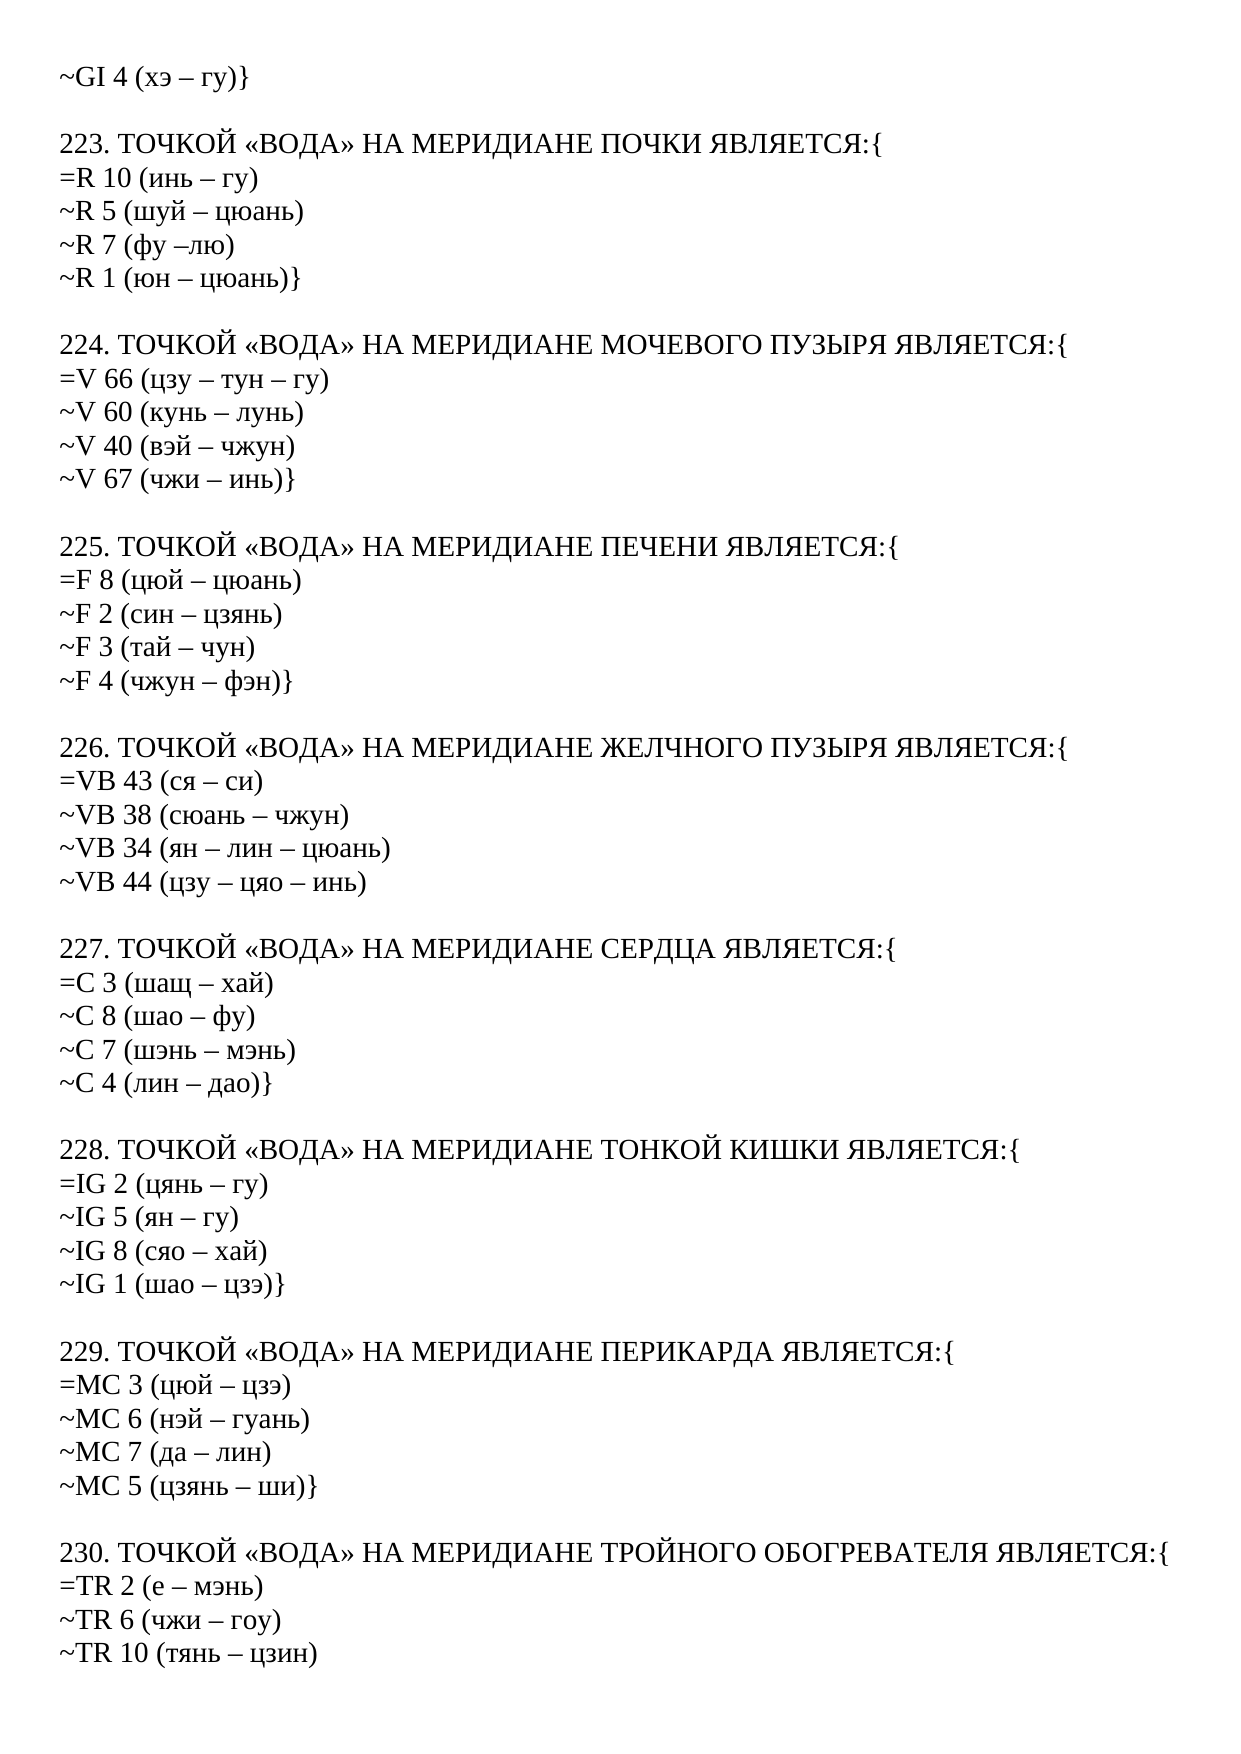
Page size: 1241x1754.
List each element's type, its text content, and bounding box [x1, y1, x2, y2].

text ~F 3 (тай – чун) [59, 629, 1181, 663]
text 229. ТОЧКОЙ «ВОДА» НА МЕРИДИАНЕ ПЕРИКАРДА ЯВЛЯЕТСЯ:{ [59, 1334, 1181, 1367]
text ~MC 5 (цзянь – ши)} [59, 1468, 1181, 1501]
text =C 3 (шащ – хай) [59, 965, 1181, 998]
text ~F 4 (чжун – фэн)} [59, 663, 1181, 696]
text ~GI 4 (хэ – гу)} [59, 59, 1181, 93]
text 224. ТОЧКОЙ «ВОДА» НА МЕРИДИАНЕ МОЧЕВОГО ПУЗЫРЯ ЯВЛЯЕТСЯ:{ [59, 327, 1181, 361]
text ~VB 44 (цзу – цяо – инь) [59, 864, 1181, 898]
text =F 8 (цюй – цюань) [59, 562, 1181, 596]
text ~VB 38 (сюань – чжун) [59, 797, 1181, 831]
text 223. ТОЧКОЙ «ВОДА» НА МЕРИДИАНЕ ПОЧКИ ЯВЛЯЕТСЯ:{ [59, 126, 1181, 160]
text ~C 4 (лин – дао)} [59, 1065, 1181, 1099]
text =V 66 (цзу – тун – гу) [59, 361, 1181, 394]
text ~F 2 (син – цзянь) [59, 596, 1181, 629]
text ~V 60 (кунь – лунь) [59, 394, 1181, 428]
text 227. ТОЧКОЙ «ВОДА» НА МЕРИДИАНЕ СЕРДЦА ЯВЛЯЕТСЯ:{ [59, 931, 1181, 965]
text 228. ТОЧКОЙ «ВОДА» НА МЕРИДИАНЕ ТОНКОЙ КИШКИ ЯВЛЯЕТСЯ:{ [59, 1132, 1181, 1166]
text ~MC 7 (да – лин) [59, 1434, 1181, 1468]
text ~C 8 (шао – фу) [59, 998, 1181, 1032]
text =IG 2 (цянь – гу) [59, 1166, 1181, 1199]
text =R 10 (инь – гу) [59, 160, 1181, 193]
text 225. ТОЧКОЙ «ВОДА» НА МЕРИДИАНЕ ПЕЧЕНИ ЯВЛЯЕТСЯ:{ [59, 529, 1181, 562]
text =VB 43 (ся – си) [59, 763, 1181, 797]
text 230. ТОЧКОЙ «ВОДА» НА МЕРИДИАНЕ ТРОЙНОГО ОБОГРЕВАТЕЛЯ ЯВЛЯЕТСЯ:{ [59, 1535, 1181, 1568]
text ~TR 6 (чжи – гоу) [59, 1602, 1181, 1636]
text ~V 40 (вэй – чжун) [59, 428, 1181, 462]
text =TR 2 (е – мэнь) [59, 1568, 1181, 1602]
text ~TR 10 (тянь – цзин) [59, 1636, 1181, 1669]
text =MC 3 (цюй – цзэ) [59, 1367, 1181, 1401]
text ~R 7 (фу –лю) [59, 227, 1181, 260]
text ~VB 34 (ян – лин – цюань) [59, 831, 1181, 864]
text ~IG 1 (шао – цзэ)} [59, 1267, 1181, 1300]
text ~MC 6 (нэй – гуань) [59, 1401, 1181, 1434]
text 226. ТОЧКОЙ «ВОДА» НА МЕРИДИАНЕ ЖЕЛЧНОГО ПУЗЫРЯ ЯВЛЯЕТСЯ:{ [59, 730, 1181, 763]
text ~R 1 (юн – цюань)} [59, 260, 1181, 294]
text ~IG 8 (сяо – хай) [59, 1233, 1181, 1267]
text ~IG 5 (ян – гу) [59, 1199, 1181, 1233]
text ~C 7 (шэнь – мэнь) [59, 1032, 1181, 1065]
text ~R 5 (шуй – цюань) [59, 193, 1181, 227]
text ~V 67 (чжи – инь)} [59, 462, 1181, 495]
